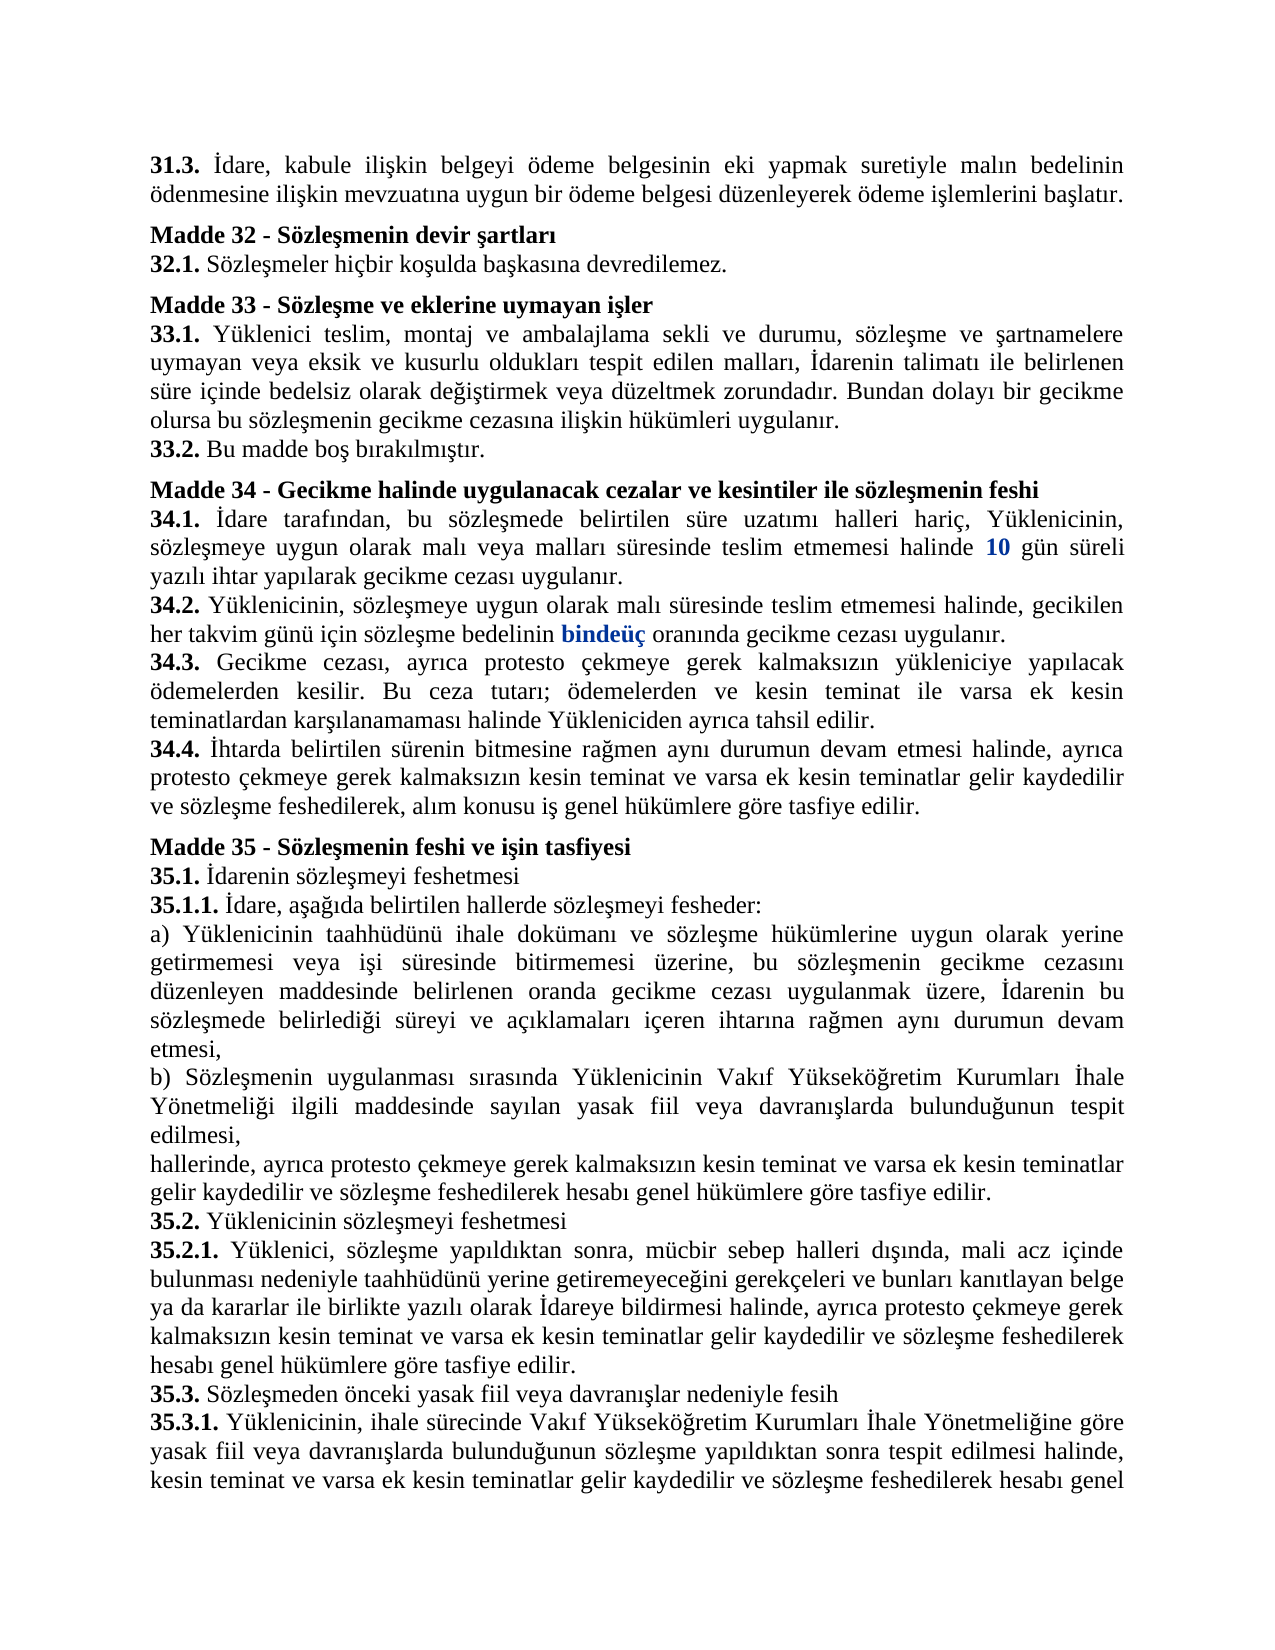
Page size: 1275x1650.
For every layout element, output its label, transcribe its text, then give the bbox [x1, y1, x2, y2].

text 34.3. Gecikme cezası, ayrıca protesto çekmeye gerek kalmaksızın yükleniciye yapılacak ödemelerden kesilir. Bu ceza tutarı; ödemelerden ve kesin teminat ile varsa ek kesin teminatlardan karşılanamaması halinde Yükleniciden ayrıca tahsil edilir. [150, 647, 1125, 734]
text 35.3. Sözleşmeden önceki yasak fiil veya davranışlar nedeniyle fesih [150, 1379, 1125, 1407]
text 33.1. Yüklenici teslim, montaj ve ambalajlama sekli ve durumu, sözleşme ve şartnamelere uymayan veya eksik ve kusurlu oldukları tespit edilen malları, İdarenin talimatı ile belirlenen süre içinde bedelsiz olarak değiştirmek veya düzeltmek zorundadır. Bundan dolayı bir gecikme olursa bu sözleşmenin gecikme cezasına ilişkin hükümleri uygulanır. [150, 319, 1125, 434]
text 34.1. İdare tarafından, bu sözleşmede belirtilen süre uzatımı halleri hariç, Yüklenicinin, sözleşmeye uygun olarak malı veya malları süresinde teslim etmemesi halinde 10 gün süreli yazılı ihtar yapılarak gecikme cezası uygulanır. [150, 504, 1125, 590]
text b) Sözleşmenin uygulanması sırasında Yüklenicinin Vakıf Yükseköğretim Kurumları İhale Yönetmeliği ilgili maddesinde sayılan yasak fiil veya davranışlarda bulunduğunun tespit edilmesi, [150, 1062, 1125, 1149]
text 35.2. Yüklenicinin sözleşmeyi feshetmesi [150, 1206, 1125, 1235]
text Madde 34 - Gecikme halinde uygulanacak cezalar ve kesintiler ile sözleşmenin feshi [150, 475, 1125, 504]
text hallerinde, ayrıca protesto çekmeye gerek kalmaksızın kesin teminat ve varsa ek kesin teminatlar gelir kaydedilir ve sözleşme feshedilerek hesabı genel hükümlere göre tasfiye edilir. [150, 1149, 1125, 1206]
text a) Yüklenicinin taahhüdünü ihale dokümanı ve sözleşme hükümlerine uygun olarak yerine getirmemesi veya işi süresinde bitirmemesi üzerine, bu sözleşmenin gecikme cezasını düzenleyen maddesinde belirlenen oranda gecikme cezası uygulanmak üzere, İdarenin bu sözleşmede belirlediği süreyi ve açıklamaları içeren ihtarına rağmen aynı durumun devam etmesi, [150, 919, 1125, 1062]
text Madde 33 - Sözleşme ve eklerine uymayan işler [150, 290, 1125, 319]
text Madde 32 - Sözleşmenin devir şartları [150, 220, 1125, 249]
text 35.1. İdarenin sözleşmeyi feshetmesi [150, 861, 1125, 890]
text Madde 35 - Sözleşmenin feshi ve işin tasfiyesi [150, 832, 1125, 861]
text 35.2.1. Yüklenici, sözleşme yapıldıktan sonra, mücbir sebep halleri dışında, mali acz içinde bulunması nedeniyle taahhüdünü yerine getiremeyeceğini gerekçeleri ve bunları kanıtlayan belge ya da kararlar ile birlikte yazılı olarak İdareye bildirmesi halinde, ayrıca protesto çekmeye gerek kalmaksızın kesin teminat ve varsa ek kesin teminatlar gelir kaydedilir ve sözleşme feshedilerek hesabı genel hükümlere göre tasfiye edilir. [150, 1235, 1125, 1379]
text 34.2. Yüklenicinin, sözleşmeye uygun olarak malı süresinde teslim etmemesi halinde, gecikilen her takvim günü için sözleşme bedelinin bindeüç oranında gecikme cezası uygulanır. [150, 590, 1125, 647]
text 32.1. Sözleşmeler hiçbir koşulda başkasına devredilemez. [150, 249, 1125, 277]
text 31.3. İdare, kabule ilişkin belgeyi ödeme belgesinin eki yapmak suretiyle malın bedelinin ödenmesine ilişkin mevzuatına uygun bir ödeme belgesi düzenleyerek ödeme işlemlerini başlatır. [150, 150, 1125, 207]
text 35.1.1. İdare, aşağıda belirtilen hallerde sözleşmeyi fesheder: [150, 890, 1125, 919]
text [150, 1407, 1125, 1494]
text 33.2. Bu madde boş bırakılmıştır. [150, 434, 1125, 462]
text 34.4. İhtarda belirtilen sürenin bitmesine rağmen aynı durumun devam etmesi halinde, ayrıca protesto çekmeye gerek kalmaksızın kesin teminat ve varsa ek kesin teminatlar gelir kaydedilir ve sözleşme feshedilerek, alım konusu iş genel hükümlere göre tasfiye edilir. [150, 734, 1125, 820]
